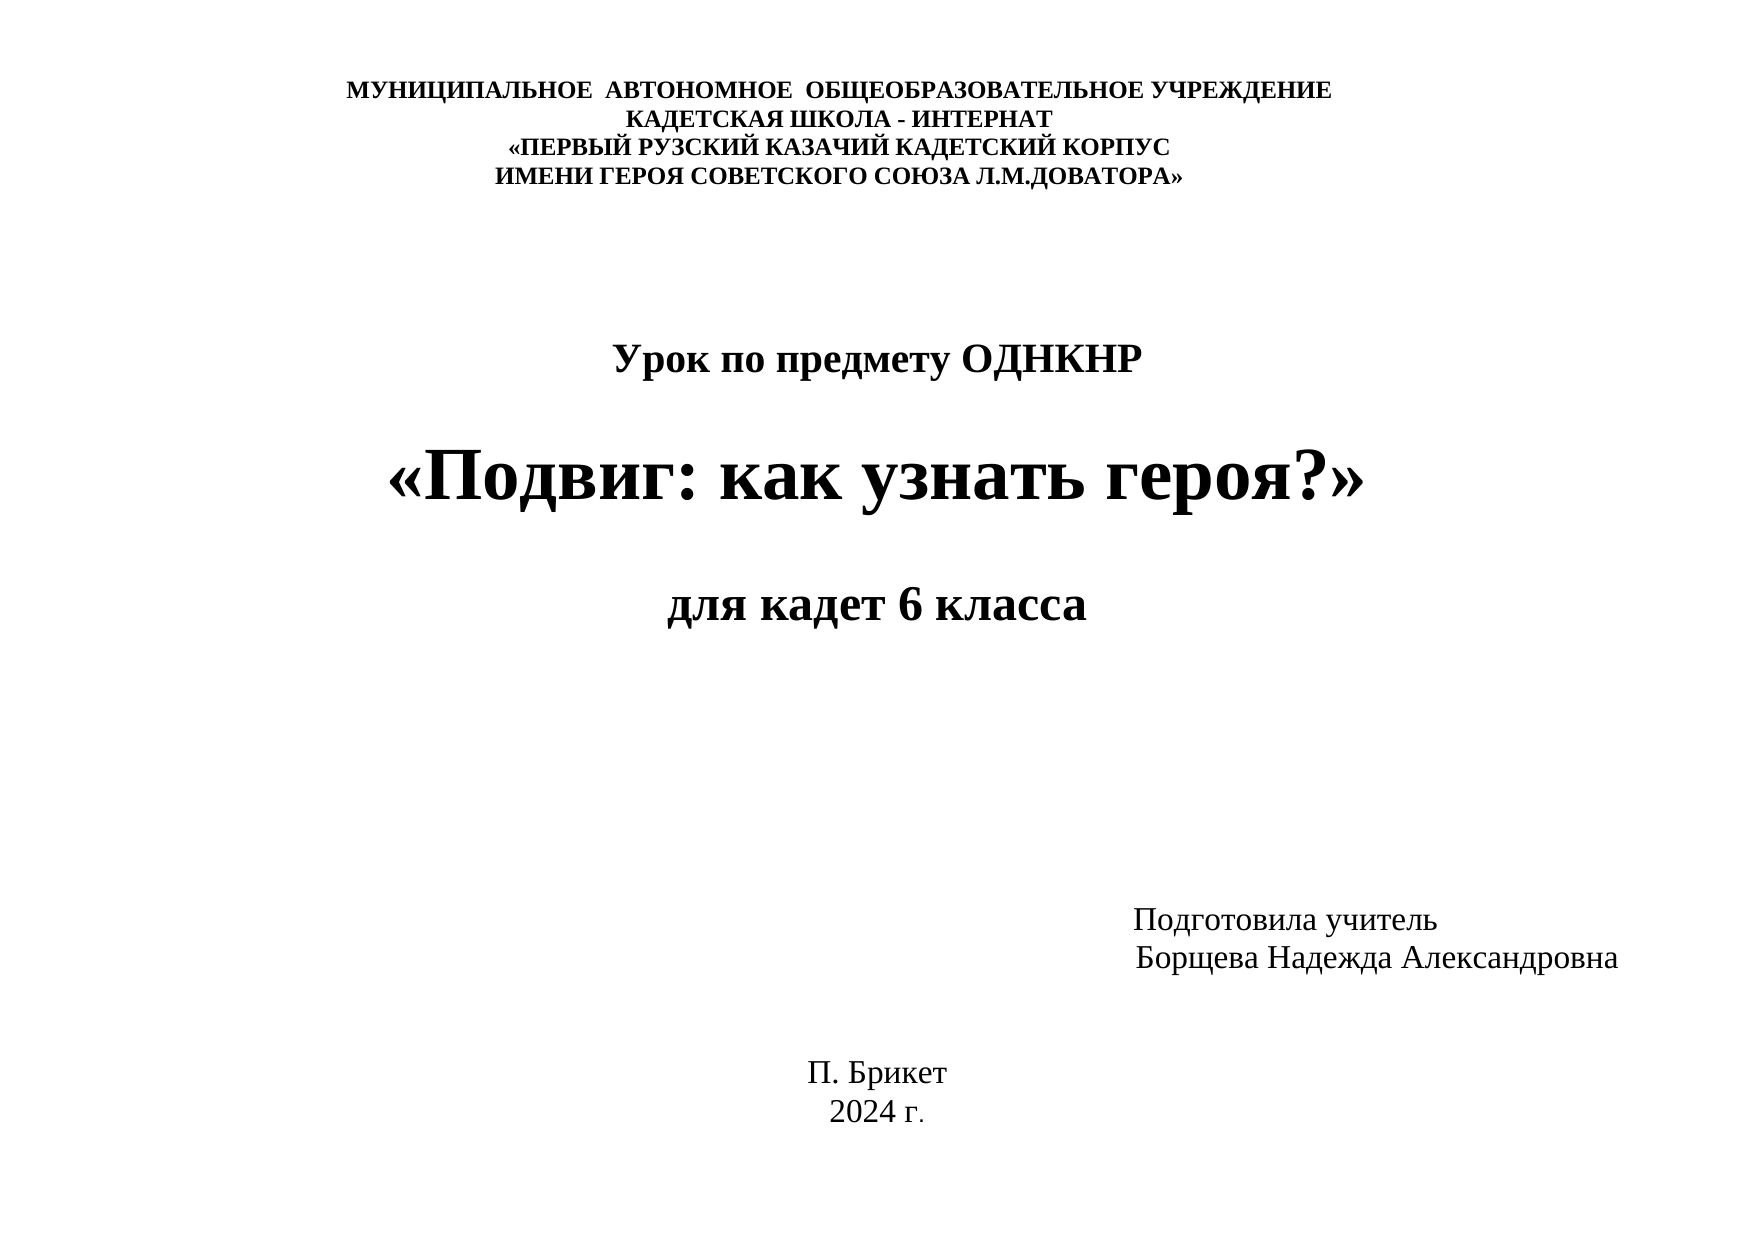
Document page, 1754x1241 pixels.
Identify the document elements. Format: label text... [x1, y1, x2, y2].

text П. Брикет [75, 1052, 1679, 1091]
text Подготовила учитель [75, 899, 1679, 937]
text МУНИЦИПАЛЬНОЕ АВТОНОМНОЕ ОБЩЕОБРАЗОВАТЕЛЬНОЕ УЧРЕЖДЕНИЕ [1, 75, 1677, 104]
text для кадет 6 класса [75, 573, 1679, 631]
text ИМЕНИ ГЕРОЯ СОВЕТСКОГО СОЮЗА Л.М.ДОВАТОРА» [1, 161, 1677, 190]
text «ПЕРВЫЙ РУЗСКИЙ КАЗАЧИЙ КАДЕТСКИЙ КОРПУС [1, 132, 1677, 161]
text 2024 г. [75, 1091, 1679, 1129]
text Борщева Надежда Александровна [75, 937, 1679, 976]
text «Подвиг: как узнать героя?» [75, 429, 1679, 516]
text КАДЕТСКАЯ ШКОЛА - ИНТЕРНАТ [1, 104, 1677, 132]
text Урок по предмету ОДНКНР [75, 334, 1679, 382]
